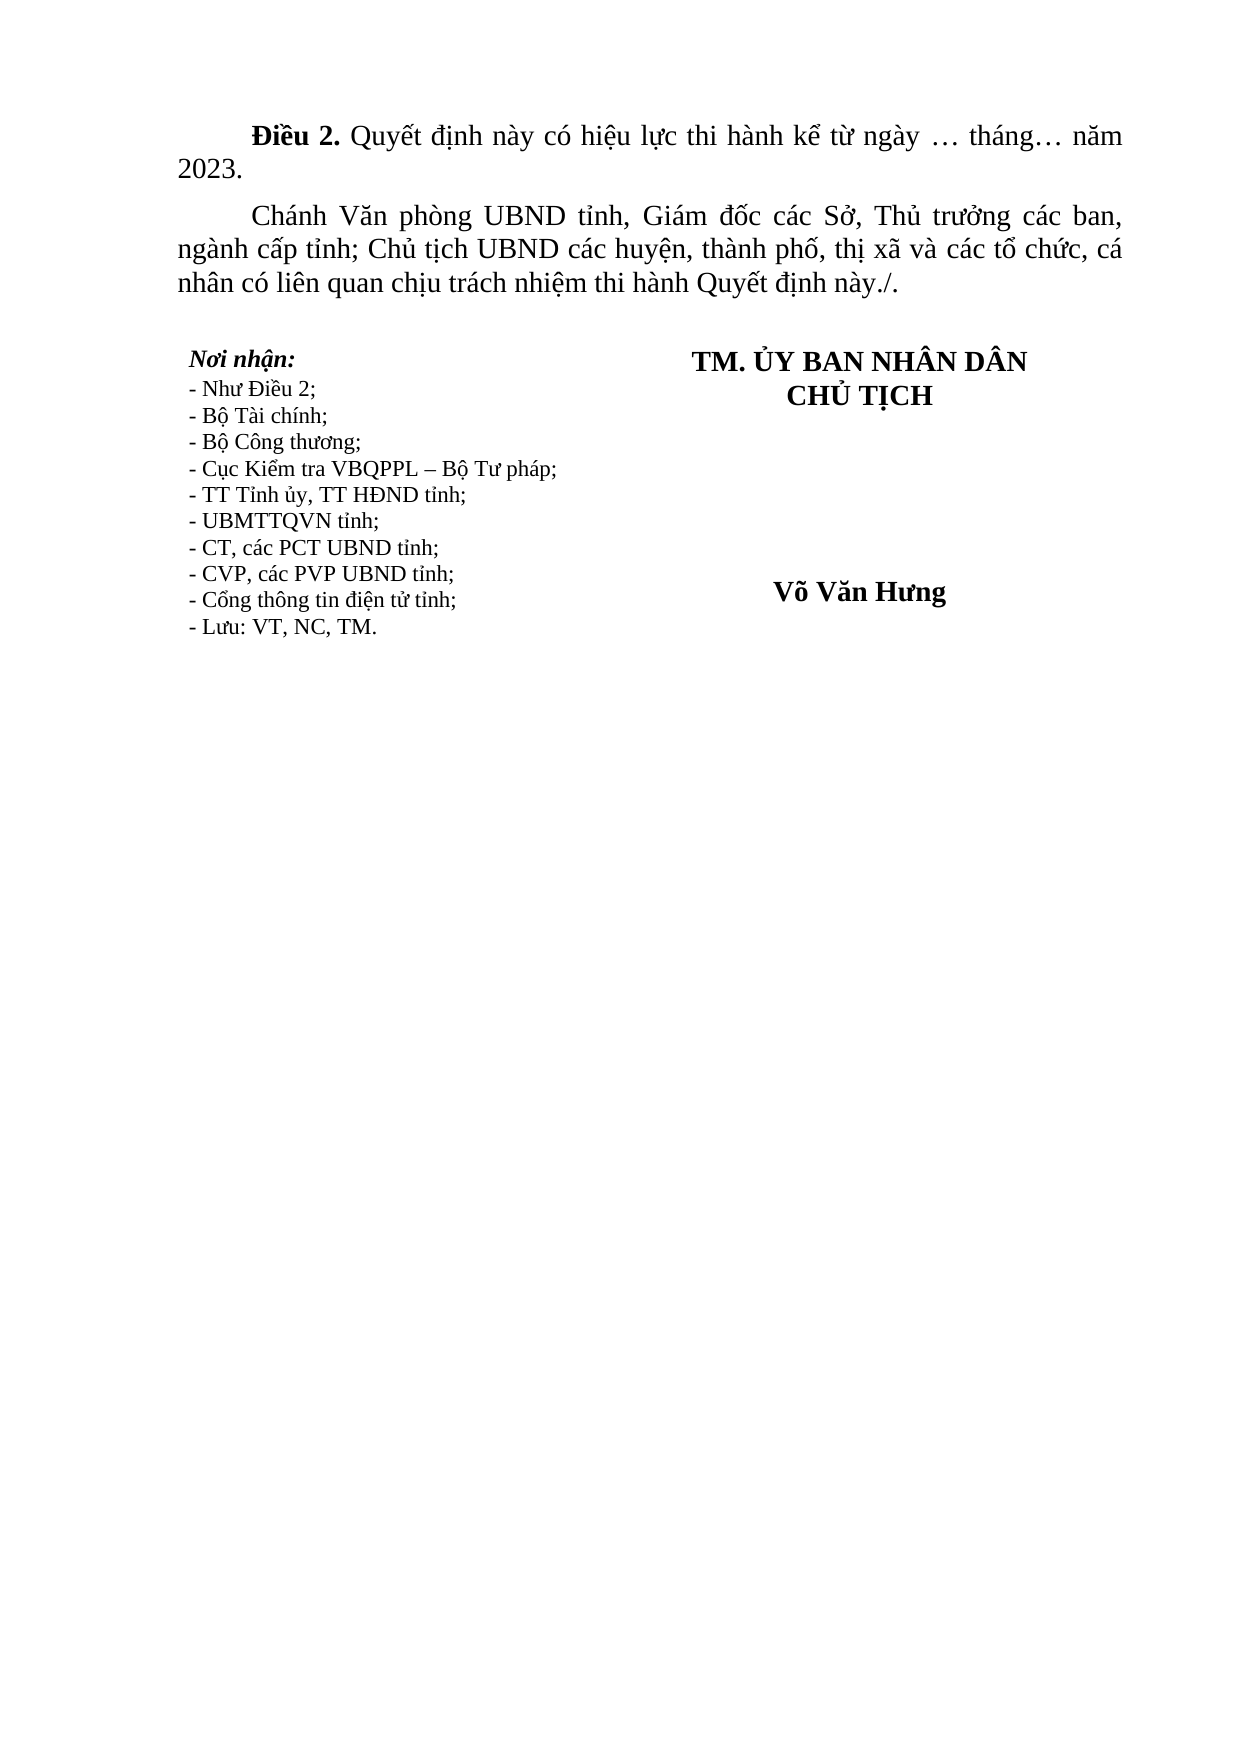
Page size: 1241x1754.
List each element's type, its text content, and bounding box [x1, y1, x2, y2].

text Điều 2. Quyết định này có hiệu lực thi hành kể từ ngày … tháng… năm 2023. [177, 118, 1123, 185]
text Chánh Văn phòng UBND tỉnh, Giám đốc các Sở, Thủ trưởng các ban, ngành cấp tỉnh; Chủ tịch UBND các huyện, thành phố, thị xã và các tổ chức, cá nhân có liên quan chịu trách nhiệm thi hành Quyết định này./. [177, 198, 1123, 298]
table_header Nơi nhận: - Như Điều 2; - Bộ Tài chính; - Bộ Công thương; - Cục Kiểm tra VBQPPL – Bộ Tư pháp; - TT Tỉnh ủy, TT HĐND tỉnh; - UBMTTQVN tỉnh; - CT, các PCT UBND tỉnh; - CVP, các PVP UBND tỉnh; - Cổng thông tin điện tử tỉnh; - Lưu: VT, NC, TM. [177, 344, 597, 673]
table_header TM. ỦY BAN NHÂN DÂN CHỦ TỊCH Võ Văn Hưng [597, 344, 1122, 673]
